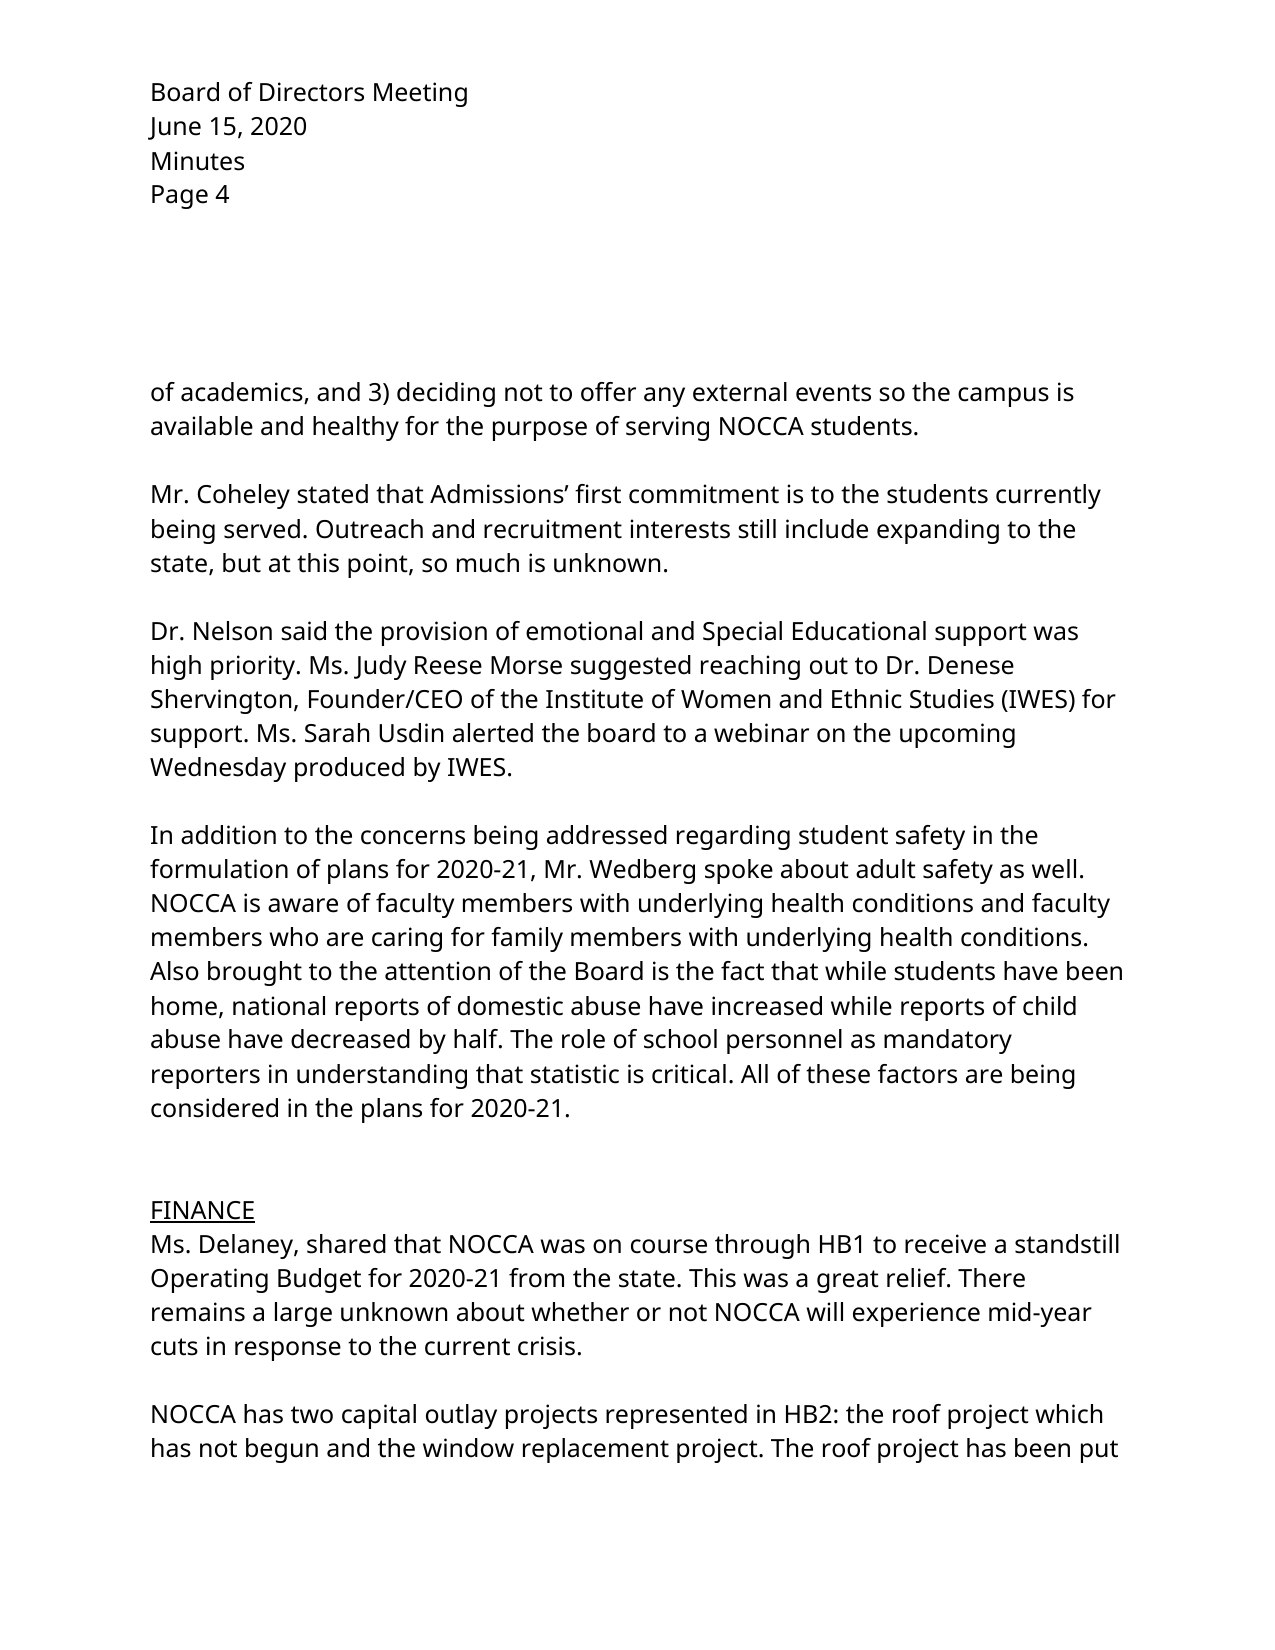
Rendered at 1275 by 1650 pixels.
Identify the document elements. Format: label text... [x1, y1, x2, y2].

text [150, 1397, 1125, 1465]
text FINANCE [150, 1192, 1125, 1227]
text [150, 375, 1125, 443]
text Dr. Nelson said the provision of emotional and Special Educational support was high priority. Ms. Judy Reese Morse suggested reaching out to Dr. Denese Shervington, Founder/CEO of the Institute of Women and Ethnic Studies (IWES) for support. Ms. Sarah Usdin alerted the board to a webinar on the upcoming Wednesday produced by IWES. [150, 613, 1125, 784]
text In addition to the concerns being addressed regarding student safety in the formulation of plans for 2020-21, Mr. Wedberg spoke about adult safety as well. NOCCA is aware of faculty members with underlying health conditions and faculty members who are caring for family members with underlying health conditions. Also brought to the attention of the Board is the fact that while students have been home, national reports of domestic abuse have increased while reports of child abuse have decreased by half. The role of school personnel as mandatory reporters in understanding that statistic is critical. All of these factors are being considered in the plans for 2020-21. [150, 818, 1125, 1124]
text Mr. Coheley stated that Admissions’ first commitment is to the students currently being served. Outreach and recruitment interests still include expanding to the state, but at this point, so much is unknown. [150, 477, 1125, 579]
text Ms. Delaney, shared that NOCCA was on course through HB1 to receive a standstill Operating Budget for 2020-21 from the state. This was a great relief. There remains a large unknown about whether or not NOCCA will experience mid-year cuts in response to the current crisis. [150, 1227, 1125, 1363]
